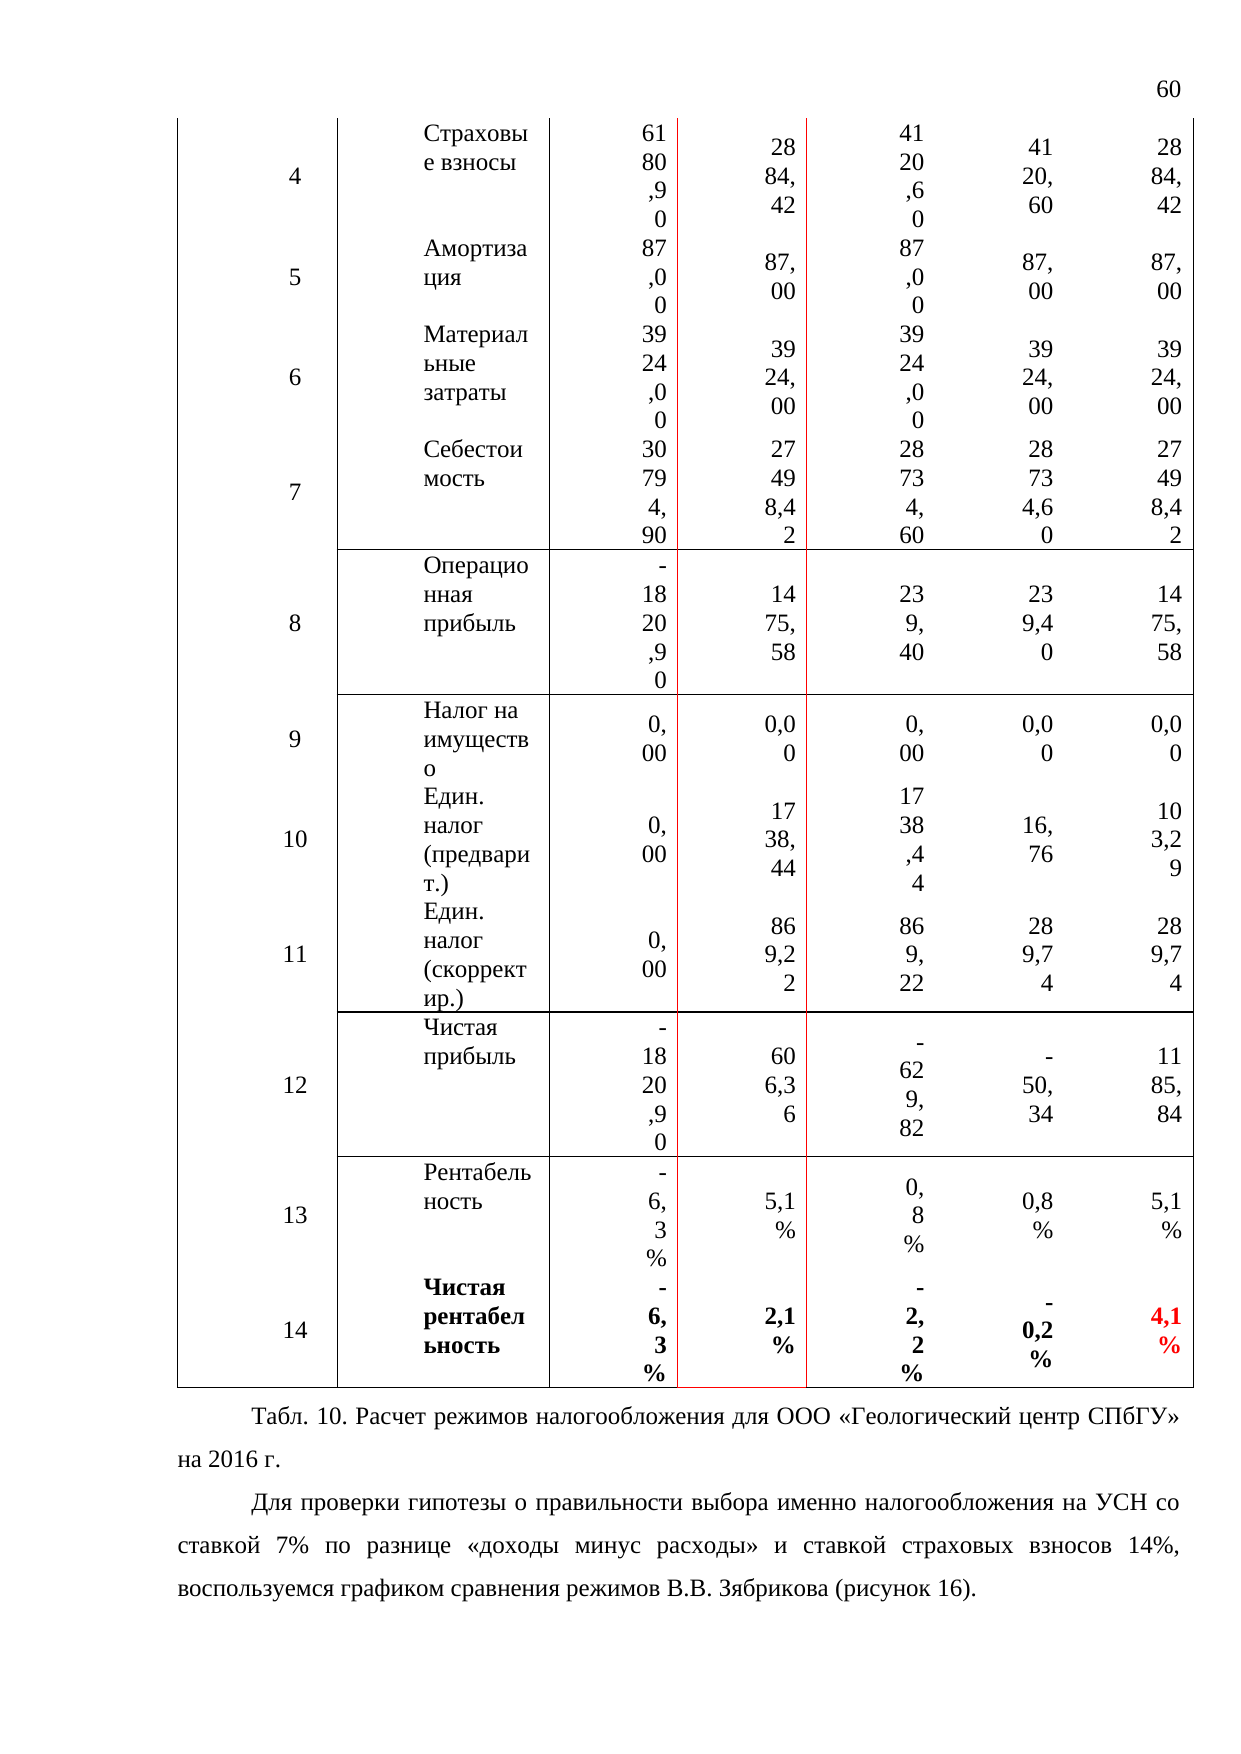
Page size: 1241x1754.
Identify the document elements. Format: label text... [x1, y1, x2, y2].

table_cell 0,00 [1064, 695, 1193, 781]
table_cell 289,74 [935, 896, 1064, 1011]
table_cell 0,00 [550, 896, 677, 1011]
table_cell 9 [178, 694, 337, 781]
table_cell 5,1% [1064, 1157, 1193, 1272]
table_cell 4120,60 [935, 118, 1064, 233]
table_cell 1738,44 [807, 781, 935, 896]
table_cell 2,1% [678, 1272, 806, 1387]
table_cell 28734,60 [807, 434, 935, 549]
table_cell Материальные затраты [338, 319, 549, 434]
table_cell 0,8% [807, 1157, 935, 1272]
text Для проверки гипотезы о правильности выбора именно налогообложения на УСН со ставкой 7% по разнице «доходы минус расходы» и ставкой страховых взносов 14%, воспользуемся графиком сравнения режимов В.В. Зябрикова (рисунок 16). [177, 1487, 1181, 1602]
table_cell 28734,60 [935, 434, 1064, 549]
table_cell 869,22 [807, 896, 935, 1011]
table_cell -629,82 [807, 1013, 935, 1156]
table_cell 0,00 [550, 781, 677, 896]
table_cell Чистая рентабельность [338, 1272, 549, 1387]
table_cell 3924,00 [807, 319, 935, 434]
table_cell -0,2% [935, 1272, 1064, 1387]
table_cell 4120,60 [807, 118, 935, 233]
table_cell 289,74 [1064, 896, 1193, 1011]
table_cell 3924,00 [1064, 319, 1193, 434]
table_cell 1185,84 [1064, 1013, 1193, 1156]
table_cell Чистая прибыль [338, 1013, 549, 1156]
table_cell 2884,42 [1064, 118, 1193, 233]
table_cell 1475,58 [678, 550, 806, 694]
table_cell 10 [178, 781, 337, 896]
table_cell -50,34 [935, 1013, 1064, 1156]
table_cell Един. налог (предварит.) [338, 781, 549, 896]
table_cell Рентабельность [338, 1157, 549, 1272]
table_cell -2,2% [807, 1272, 935, 1387]
table_cell 87,00 [550, 233, 677, 319]
table_cell 14 [178, 1272, 337, 1387]
table_cell 3924,00 [550, 319, 677, 434]
table_cell -6,3% [550, 1157, 677, 1272]
table_cell Себестоимость [338, 434, 549, 549]
table_cell -6,3% [550, 1272, 677, 1387]
table_cell 4 [178, 118, 337, 233]
table_cell 869,22 [678, 896, 806, 1011]
table_cell 2884,42 [678, 118, 806, 233]
table_cell 103,29 [1064, 781, 1193, 896]
table_cell Налог на имущество [338, 695, 549, 781]
table_cell 87,00 [678, 233, 806, 319]
table_cell 6180,90 [550, 118, 677, 233]
table_cell Операционная прибыль [338, 550, 549, 694]
table_cell 8 [178, 549, 337, 694]
table_cell 239,40 [807, 550, 935, 694]
table_cell Страховые взносы [338, 118, 549, 233]
table_cell 0,00 [678, 695, 806, 781]
table_cell 606,36 [678, 1013, 806, 1156]
table_cell Един. налог (скорректир.) [338, 896, 549, 1011]
table_cell 87,00 [1064, 233, 1193, 319]
table_cell 6 [178, 319, 337, 434]
table_cell 0,00 [807, 695, 935, 781]
table_cell 13 [178, 1156, 337, 1272]
table_cell -1820,90 [550, 550, 677, 694]
table_cell 11 [178, 896, 337, 1011]
table_cell 5 [178, 233, 337, 319]
table_cell 87,00 [807, 233, 935, 319]
table_cell 87,00 [935, 233, 1064, 319]
table_cell 239,40 [935, 550, 1064, 694]
table_cell 4,1% [1064, 1272, 1193, 1387]
table_cell Амортизация [338, 233, 549, 319]
table_cell -1820,90 [550, 1013, 677, 1156]
table_cell 0,00 [935, 695, 1064, 781]
table_cell 0,8% [935, 1157, 1064, 1272]
table_cell 7 [178, 434, 337, 549]
table_cell 16,76 [935, 781, 1064, 896]
table_cell 1475,58 [1064, 550, 1193, 694]
table_cell 3924,00 [678, 319, 806, 434]
table_cell 27498,42 [1064, 434, 1193, 549]
table_cell 3924,00 [935, 319, 1064, 434]
table_cell 27498,42 [678, 434, 806, 549]
table_cell 30794,90 [550, 434, 677, 549]
text Табл. 10. Расчет режимов налогообложения для ООО «Геологический центр СПбГУ» на 2016 г. [177, 1401, 1181, 1473]
table_cell 5,1% [678, 1157, 806, 1272]
table_cell 1738,44 [678, 781, 806, 896]
table_cell 12 [178, 1011, 337, 1156]
table_cell 0,00 [550, 695, 677, 781]
